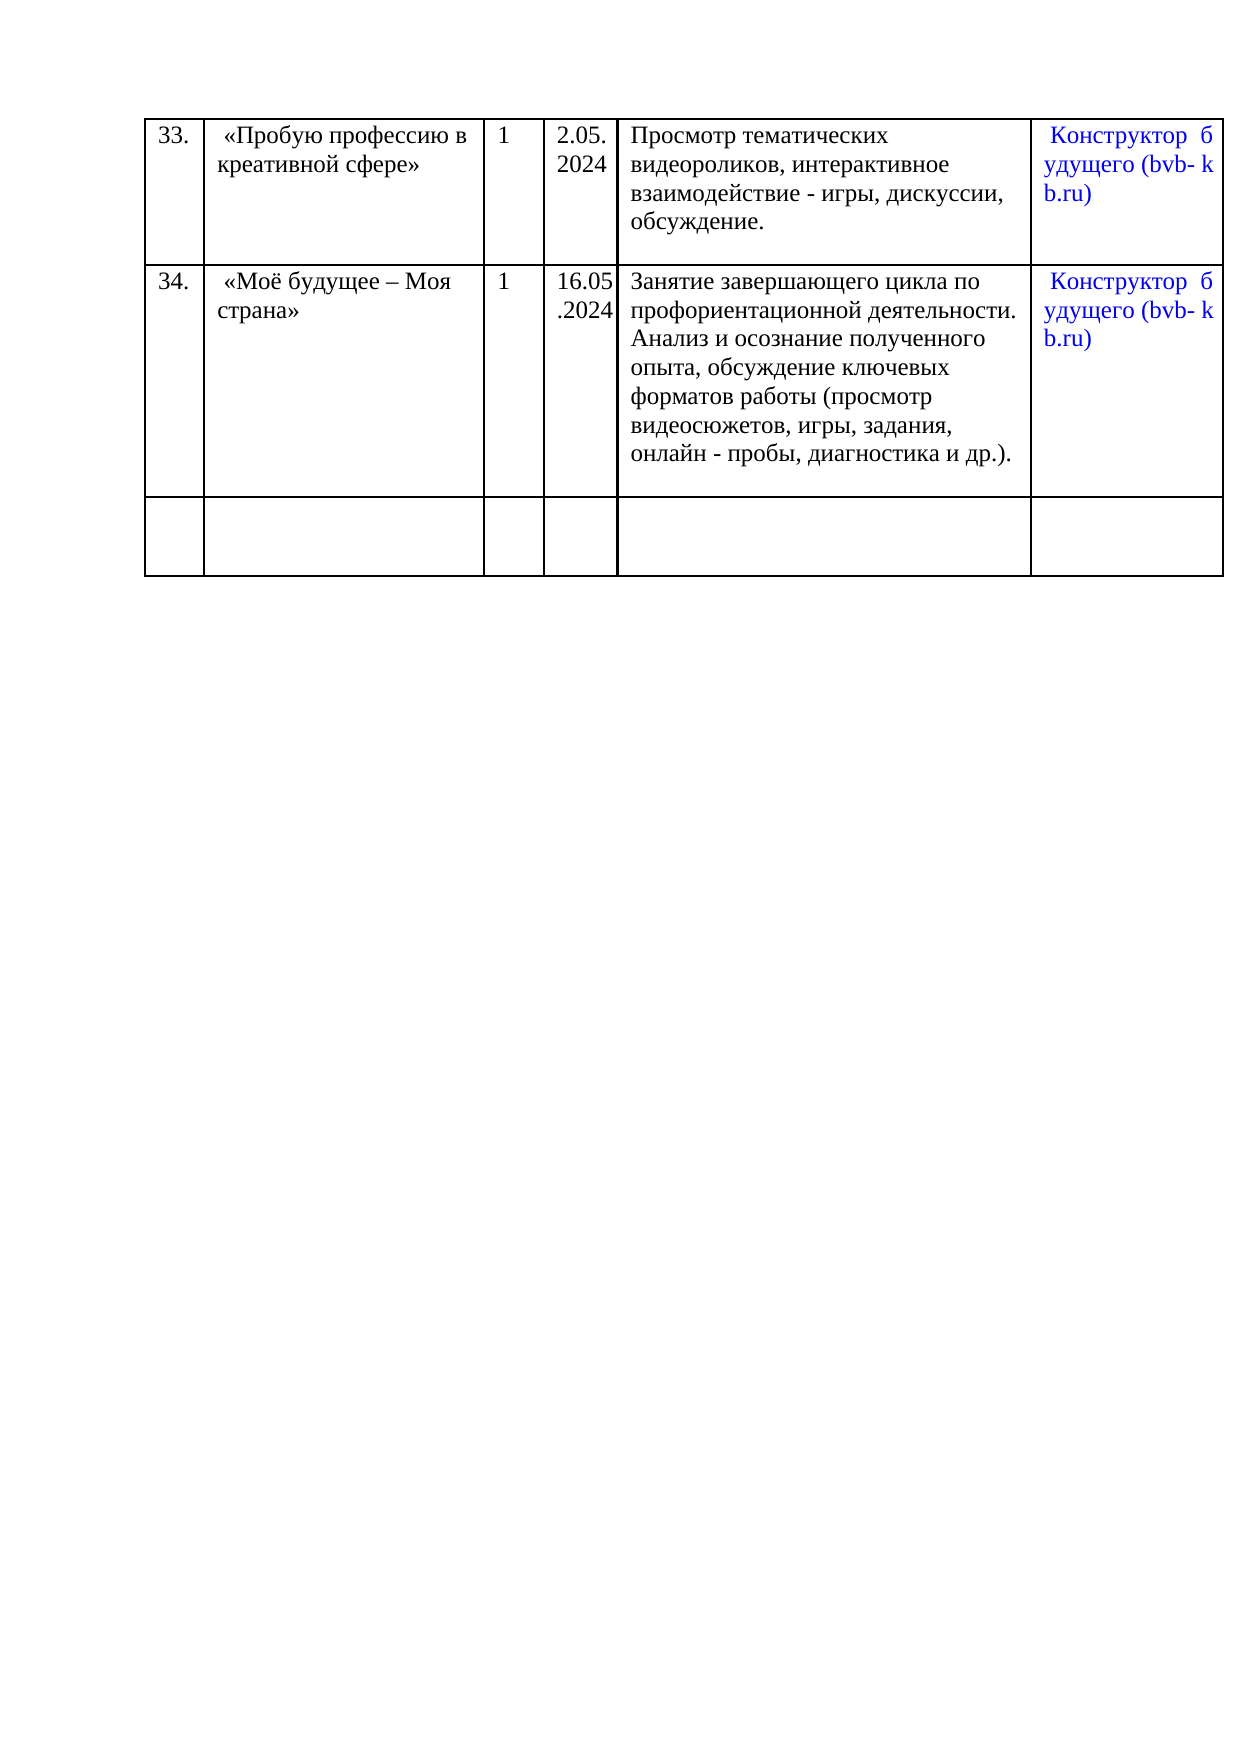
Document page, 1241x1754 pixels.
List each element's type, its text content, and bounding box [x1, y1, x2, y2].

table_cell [619, 120, 1030, 264]
table_cell [545, 498, 616, 575]
table_cell 33. [146, 120, 203, 264]
table_cell [146, 498, 203, 575]
table_cell Конструктор будущего (bvb- kb.ru) [1032, 266, 1222, 496]
table_cell 16.05.2024 [545, 266, 616, 496]
table_cell «Пробую профессию в креативной сфере» [205, 120, 483, 264]
table_cell Занятие завершающего цикла по профориентационной деятельности. Анализ и осознание полученного опыта, обсуждение ключевых форматов работы (просмотр видеосюжетов, игры, задания, онлайн - пробы, диагностика и др.). [619, 266, 1030, 496]
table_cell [1032, 120, 1222, 264]
table_cell «Моё будущее – Моя страна» [205, 266, 483, 496]
table_cell [1032, 498, 1222, 575]
table_cell 34. [146, 266, 203, 496]
table_cell [619, 498, 1030, 575]
table_cell 1 [485, 120, 543, 264]
table_cell 2.05.2024 [545, 120, 616, 264]
table_cell [205, 498, 483, 575]
table_cell [485, 498, 543, 575]
table_cell 1 [485, 266, 543, 496]
